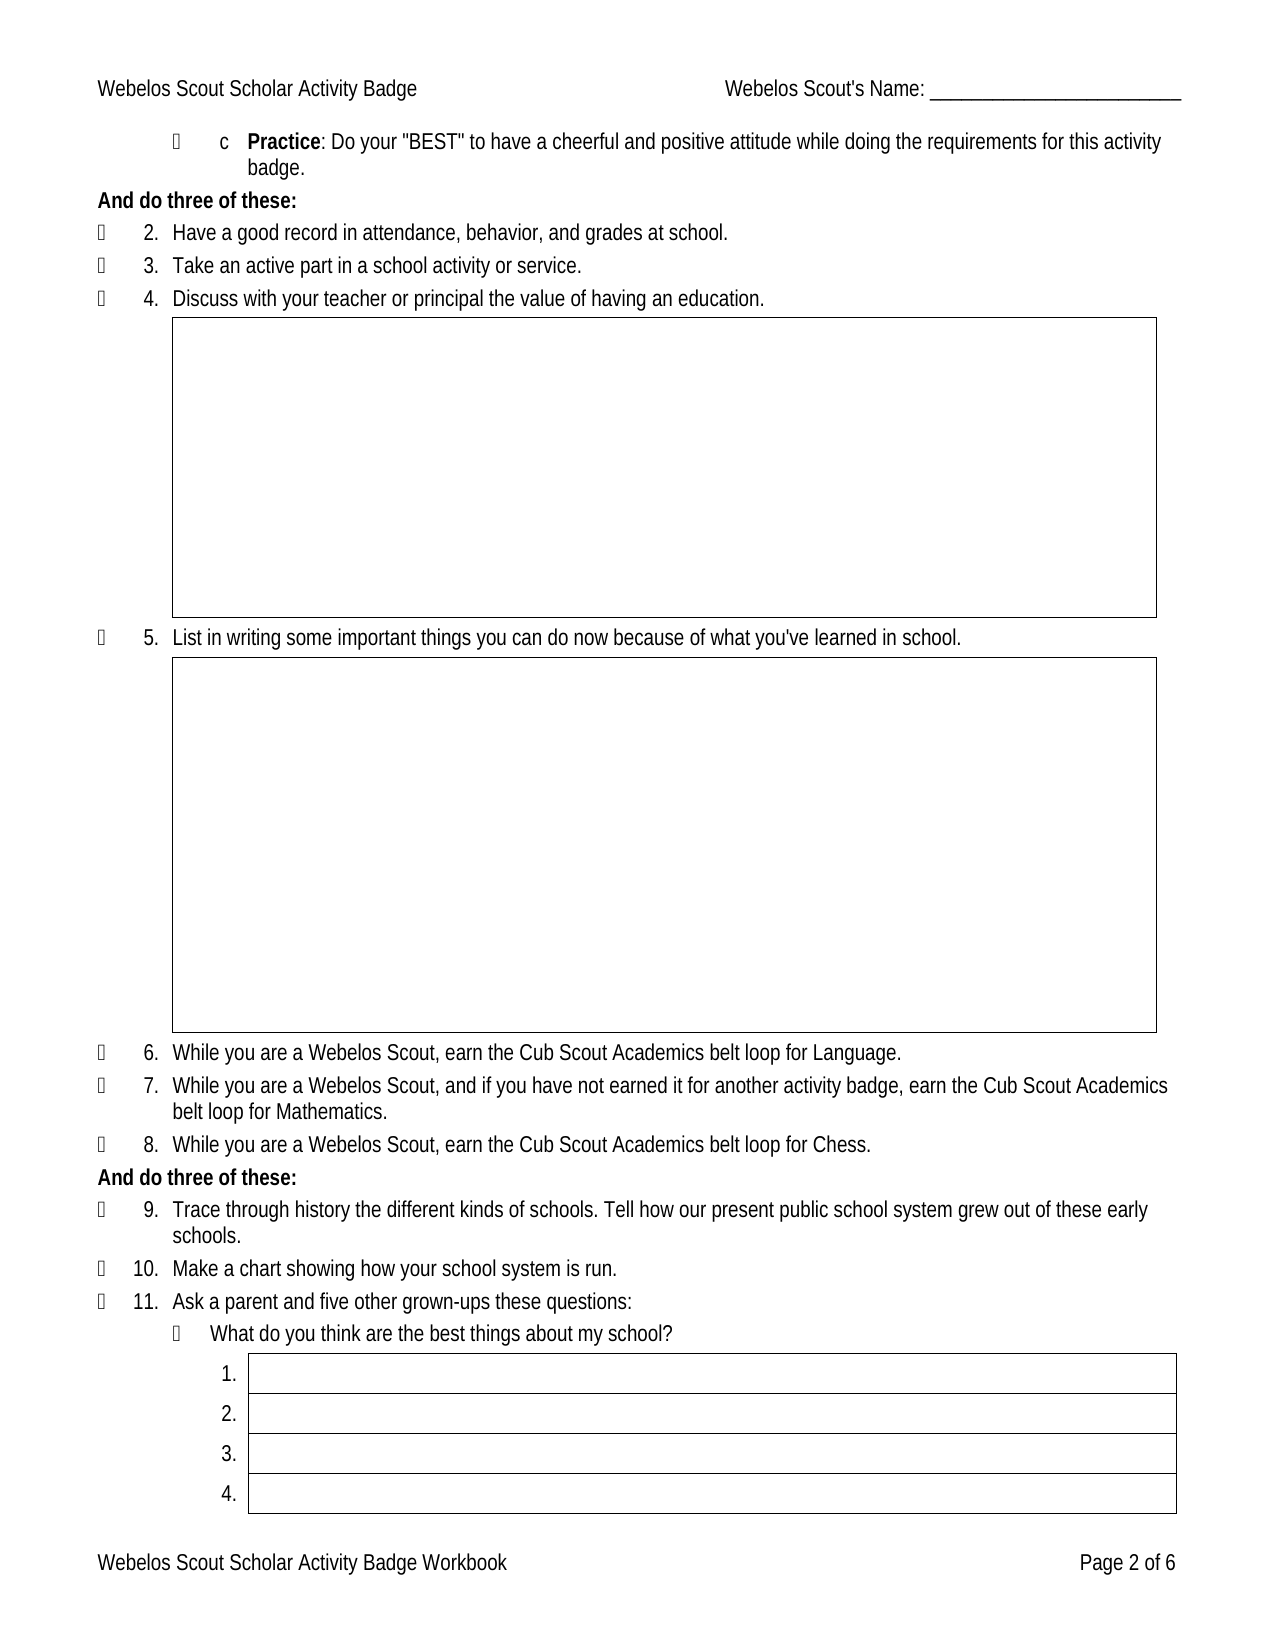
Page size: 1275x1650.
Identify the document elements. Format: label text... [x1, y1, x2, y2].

table_cell 3. [210, 1433, 248, 1472]
text 7. While you are a Webelos Scout, and if you have not earned it for another activity badge, earn the Cub Scout Academics belt loop for Mathematics. [97, 1072, 1177, 1124]
text 4. Discuss with your teacher or principal the value of having an education. [97, 284, 1177, 311]
table_cell [249, 1394, 1176, 1433]
text 11. Ask a parent and five other grown-ups these questions: [97, 1288, 1177, 1314]
text 5. List in writing some important things you can do now because of what you've learned in school. [97, 624, 1177, 651]
text c Practice: Do your "BEST" to have a cheerful and positive attitude while doing the requirements for this activity badge. [172, 128, 1177, 180]
table_cell 4. [210, 1473, 248, 1512]
table_cell 2. [210, 1393, 248, 1433]
table_header 1. [210, 1353, 248, 1393]
table_header [249, 1354, 1176, 1393]
text What do you think are the best things about my school? [172, 1320, 1177, 1347]
table_cell [249, 1474, 1176, 1512]
text 6. While you are a Webelos Scout, earn the Cub Scout Academics belt loop for Language. [97, 1039, 1177, 1066]
text 8. While you are a Webelos Scout, earn the Cub Scout Academics belt loop for Chess. [97, 1131, 1177, 1157]
text 3. Take an active part in a school activity or service. [97, 252, 1177, 278]
table_cell [249, 1434, 1176, 1472]
text 9. Trace through history the different kinds of schools. Tell how our present public school system grew out of these early schools. [97, 1196, 1177, 1249]
text 2. Have a good record in attendance, behavior, and grades at school. [97, 219, 1177, 246]
text And do three of these: [97, 1163, 1177, 1190]
table_header [173, 318, 1156, 617]
text 10. Make a chart showing how your school system is run. [97, 1255, 1177, 1281]
text And do three of these: [97, 187, 1177, 213]
table_header [173, 658, 1156, 1032]
